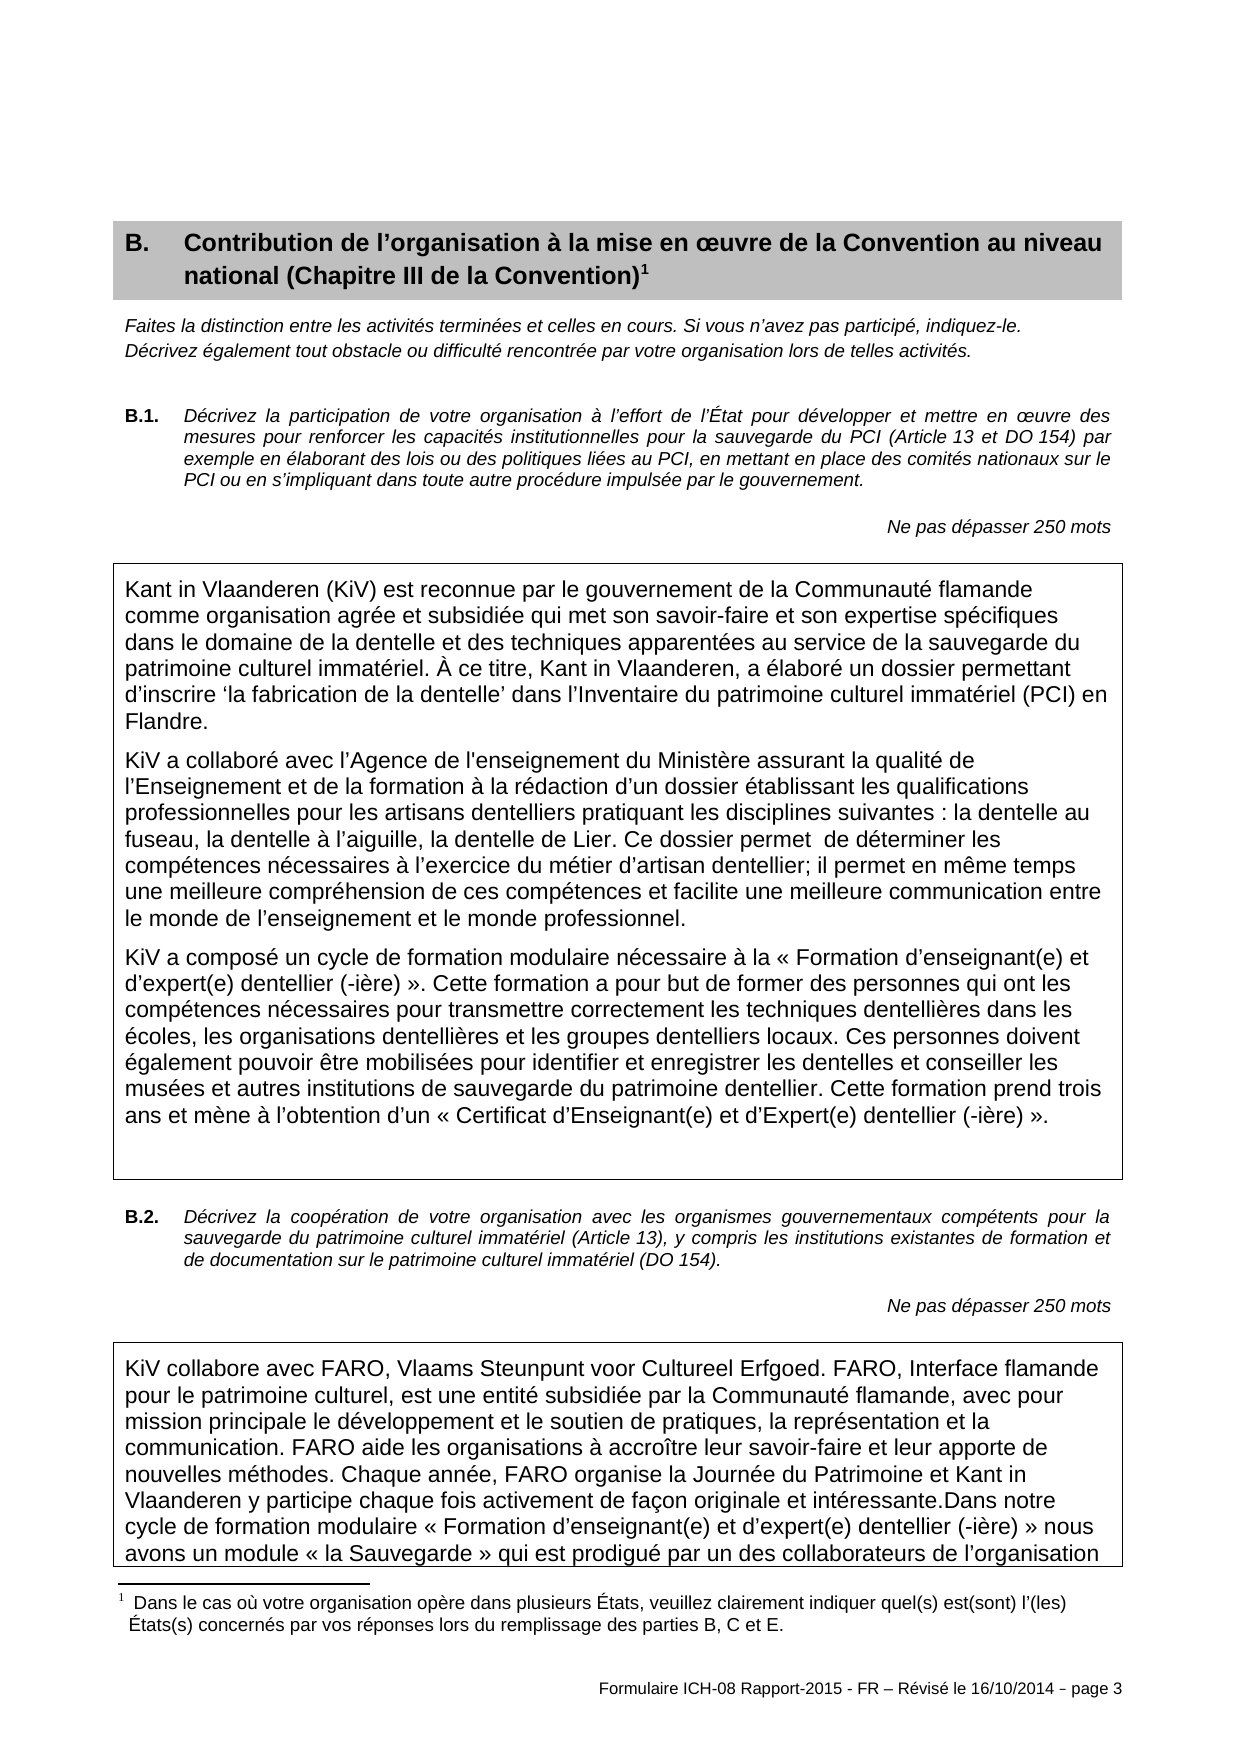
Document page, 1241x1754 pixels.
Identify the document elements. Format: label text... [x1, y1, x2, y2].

table_cell Kant in Vlaanderen (KiV) est reconnue par le gouvernement de la Communauté flamande comme organisation agrée et subsidiée qui met son savoir-faire et son expertise spécifiques dans le domaine de la dentelle et des techniques apparentées au service de la sauvegarde du patrimoine culturel immatériel. À ce titre, Kant in Vlaanderen, a élaboré un dossier permettant d’inscrire ‘la fabrication de la dentelle’ dans l’Inventaire du patrimoine culturel immatériel (PCI) en Flandre. KiV a collaboré avec l’Agence de l'enseignement du Ministère assurant la qualité de l’Enseignement et de la formation à la rédaction d’un dossier établissant les qualifications professionnelles pour les artisans dentelliers pratiquant les disciplines suivantes : la dentelle au fuseau, la dentelle à l’aiguille, la dentelle de Lier. Ce dossier permet de déterminer les compétences nécessaires à l’exercice du métier d’artisan dentellier; il permet en même temps une meilleure compréhension de ces compétences et facilite une meilleure communication entre le monde de l’enseignement et le monde professionnel. KiV a composé un cycle de formation modulaire nécessaire à la « Formation d’enseignant(e) et d’expert(e) dentellier (-ière) ». Cette formation a pour but de former des personnes qui ont les compétences nécessaires pour transmettre correctement les techniques dentellières dans les écoles, les organisations dentellières et les groupes dentelliers locaux. Ces personnes doivent également pouvoir être mobilisées pour identifier et enregistrer les dentelles et conseiller les musées et autres institutions de sauvegarde du patrimoine dentellier. Cette formation prend trois ans et mène à l’obtention d’un « Certificat d’Enseignant(e) et d’Expert(e) dentellier (-ière) ». [114, 564, 1122, 1179]
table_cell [114, 1343, 1122, 1566]
table_cell Faites la distinction entre les activités terminées et celles en cours. Si vous n’avez pas participé, indiquez-le. Décrivez également tout obstacle ou difficulté rencontrée par votre organisation lors de telles activités. [113, 300, 1122, 379]
table_cell Contribution de l’organisation à la mise en œuvre de la Convention au niveau national (Chapitre III de la Convention) [113, 221, 1122, 300]
table_cell B.1. Décrivez la participation de votre organisation à l’effort de l’État pour développer et mettre en œuvre des mesures pour renforcer les capacités institutionnelles pour la sauvegarde du PCI (Article 13 et DO 154) par exemple en élaborant des lois ou des politiques liées au PCI, en mettant en place des comités nationaux sur le PCI ou en s’impliquant dans toute autre procédure impulsée par le gouvernement. Ne pas dépasser 250 mots [113, 380, 1122, 562]
table_cell B.2. Décrivez la coopération de votre organisation avec les organismes gouvernementaux compétents pour la sauvegarde du patrimoine culturel immatériel (Article 13), y compris les institutions existantes de formation et de documentation sur le patrimoine culturel immatériel (DO 154). Ne pas dépasser 250 mots [113, 1180, 1122, 1342]
